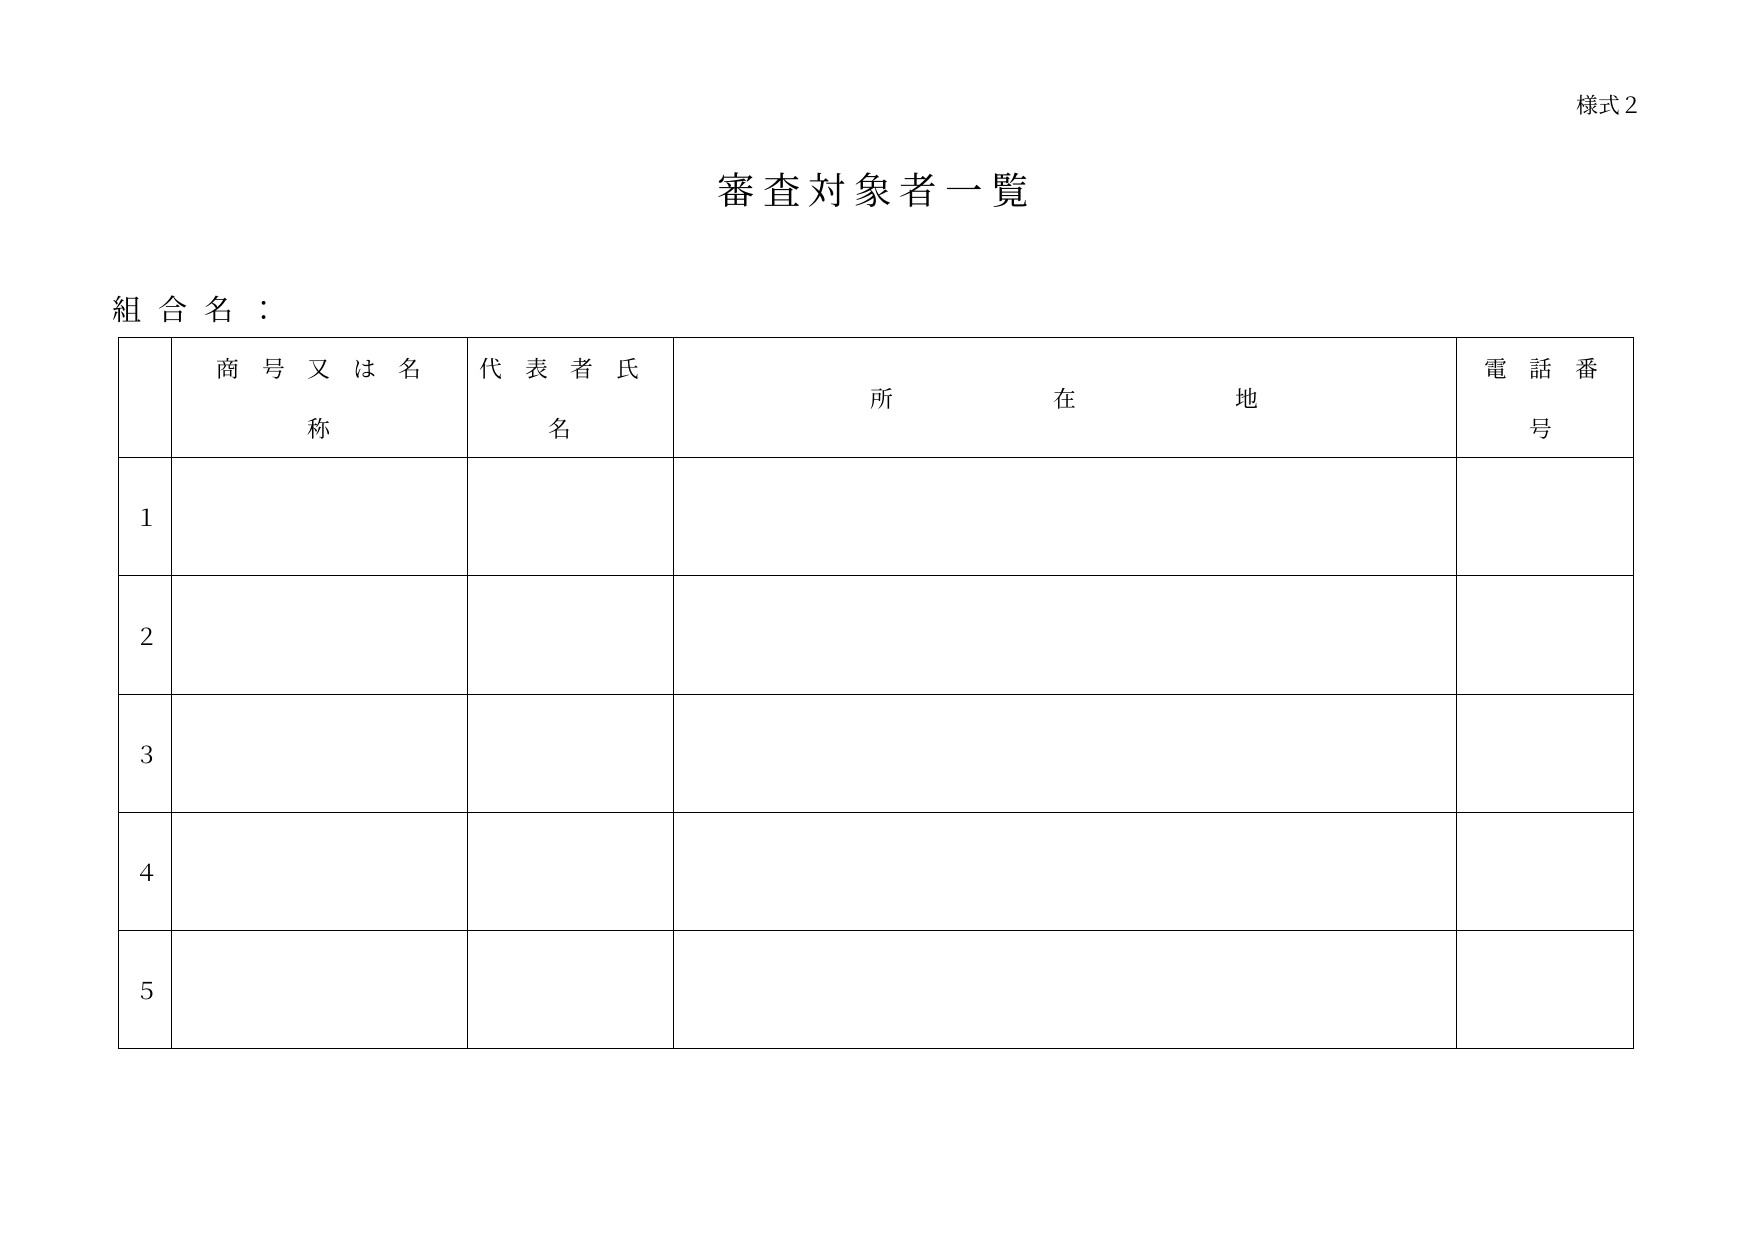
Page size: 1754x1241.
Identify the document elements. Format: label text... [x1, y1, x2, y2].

table_cell ４ [119, 813, 171, 930]
text 審査対象者一覧 [113, 158, 1641, 218]
table_cell [468, 695, 673, 812]
table_cell [468, 458, 673, 575]
table_cell ５ [119, 931, 171, 1048]
text 組合名： [113, 277, 1641, 337]
table_cell [172, 931, 467, 1048]
table_cell [1457, 576, 1633, 693]
table_cell [468, 813, 673, 930]
table_cell [1457, 695, 1633, 812]
table_cell [674, 458, 1456, 575]
table_cell [172, 695, 467, 812]
table_header 所 在 地 [674, 338, 1456, 457]
table_cell [674, 695, 1456, 812]
table_header 電話番号 [1457, 338, 1633, 457]
table_cell １ [119, 458, 171, 575]
table_cell [172, 458, 467, 575]
table_cell [674, 576, 1456, 693]
table_cell [1457, 458, 1633, 575]
table_cell [1457, 813, 1633, 930]
table_cell [674, 931, 1456, 1048]
table_cell [468, 576, 673, 693]
table_cell [674, 813, 1456, 930]
table_cell ３ [119, 695, 171, 812]
table_cell [468, 931, 673, 1048]
table_cell [172, 576, 467, 693]
table_header 商号又は名称 [172, 338, 467, 457]
table_header [119, 338, 171, 457]
table_cell ２ [119, 576, 171, 693]
table_header 代表者氏名 [468, 338, 673, 457]
table_cell [1457, 931, 1633, 1048]
table_cell [172, 813, 467, 930]
